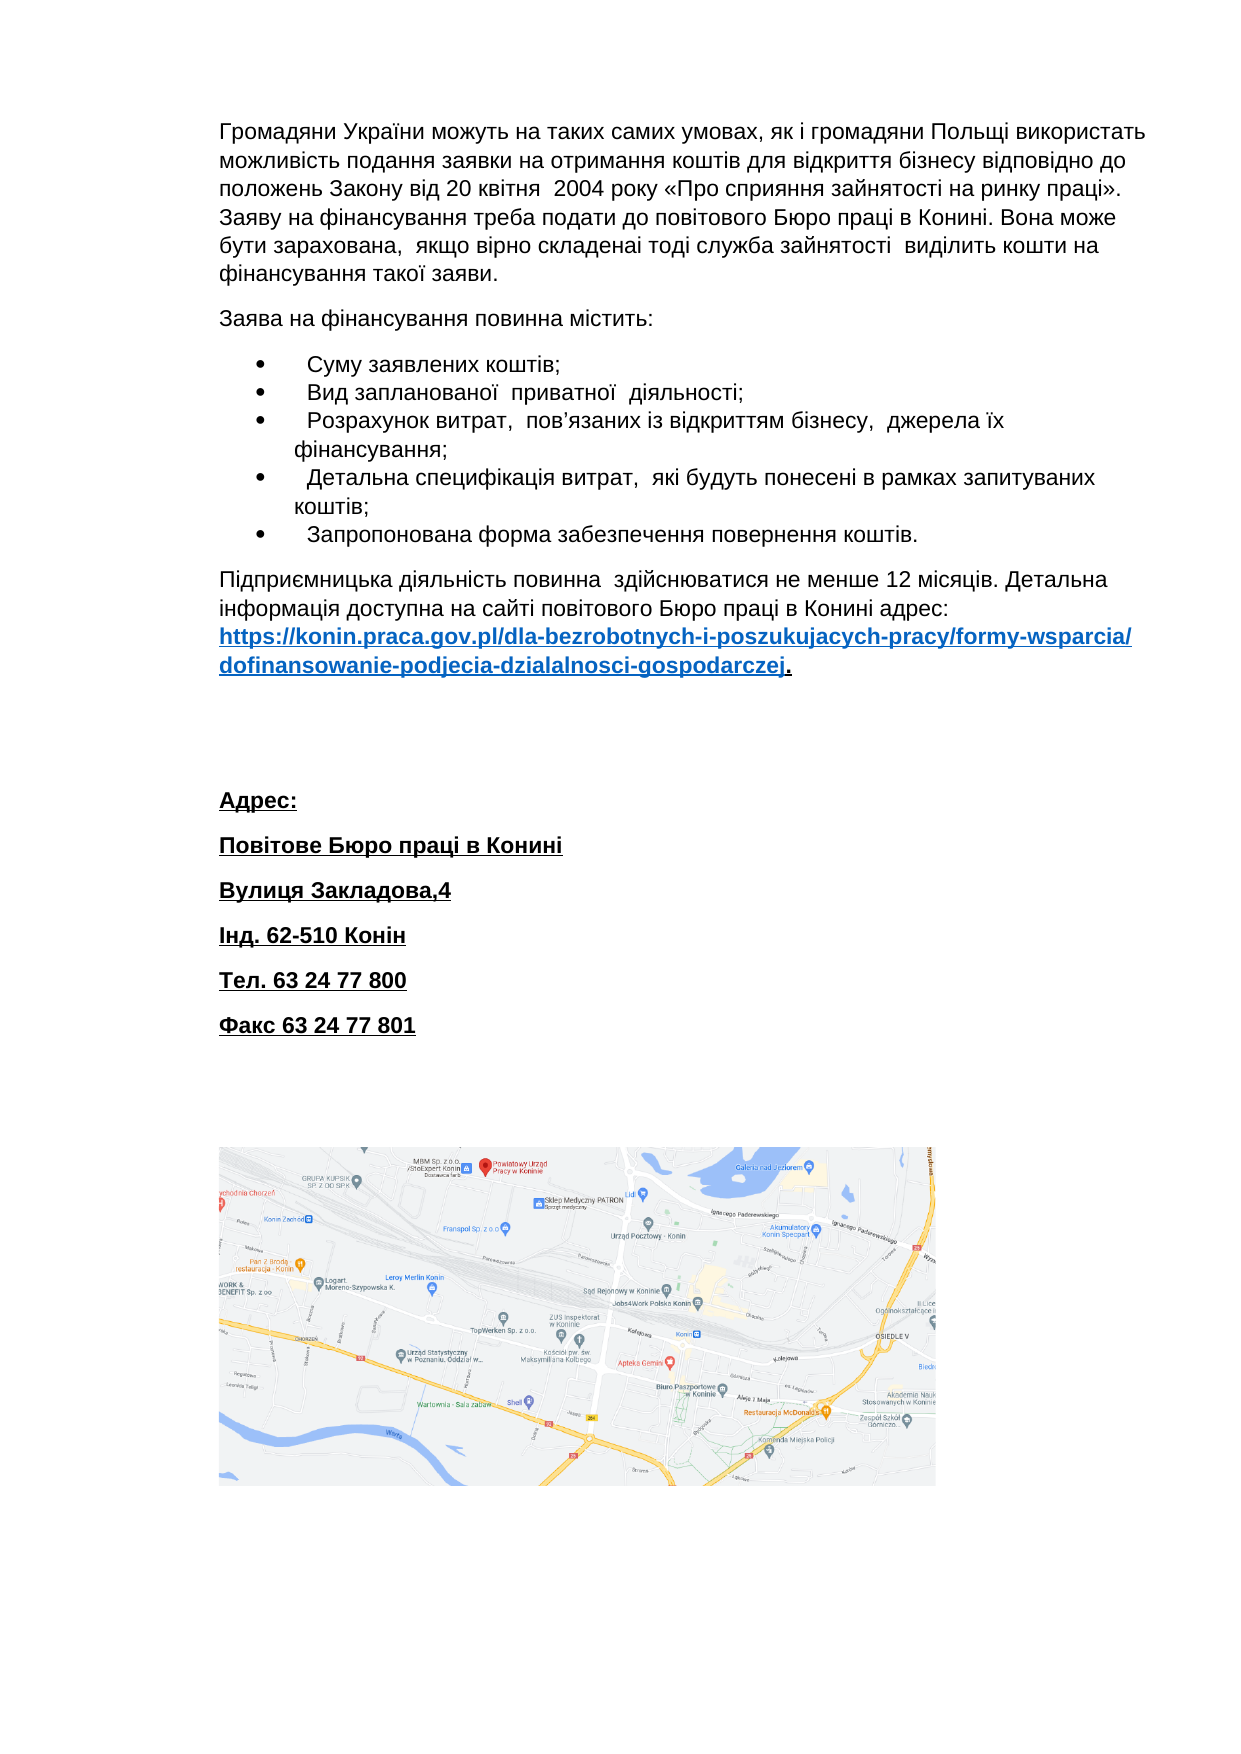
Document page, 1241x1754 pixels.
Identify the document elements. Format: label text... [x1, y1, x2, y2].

text Факс 63 24 77 801 [219, 1012, 1152, 1039]
list Розрахунок витрат, пов’язаних із відкриттям бізнесу, джерела їх фінансування; [256, 407, 1152, 462]
text Повітове Бюро праці в Конині [219, 832, 1152, 858]
list Суму заявлених коштів; [256, 351, 1152, 377]
text Заява на фінансування повинна містить: [219, 305, 1152, 332]
text Адрес: [219, 787, 1152, 813]
text Інд. 62-510 Конін [219, 922, 1152, 948]
text Підприємницька діяльність повинна здійснюватися не менше 12 місяців. Детальна інформація доступна на сайті повітового Бюро праці в Конині адрес: https://konin.praca.gov.pl/dla-bezrobotnych-i-poszukujacych-pracy/formy-wsparcia/dofinansowanie-podjecia-dzialalnosci-gospodarczej. [219, 566, 1152, 678]
list Детальна специфікація витрат, які будуть понесені в рамках запитуваних коштів; [256, 464, 1152, 519]
text Вулиця Закладова,4 [219, 877, 1152, 903]
text Громадяни України можуть на таких самих умовах, як і громадяни Польщі використать можливість подання заявки на отримання коштів для відкриття бізнесу відповідно до положень Закону від 20 квітня 2004 року «Про сприяння зайнятості на ринку праці». Заяву на фінансування треба подати до повітового Бюро праці в Конині. Вона може бути зарахована, якщо вірно складенаі тоді служба зайнятості виділить кошти на фінансування такої заяви. [219, 118, 1152, 287]
text Тел. 63 24 77 800 [219, 967, 1152, 994]
list Запропонована форма забезпечення повернення коштів. [256, 521, 1152, 547]
picture [218, 1147, 936, 1486]
list Вид запланованої приватної діяльності; [256, 379, 1152, 405]
